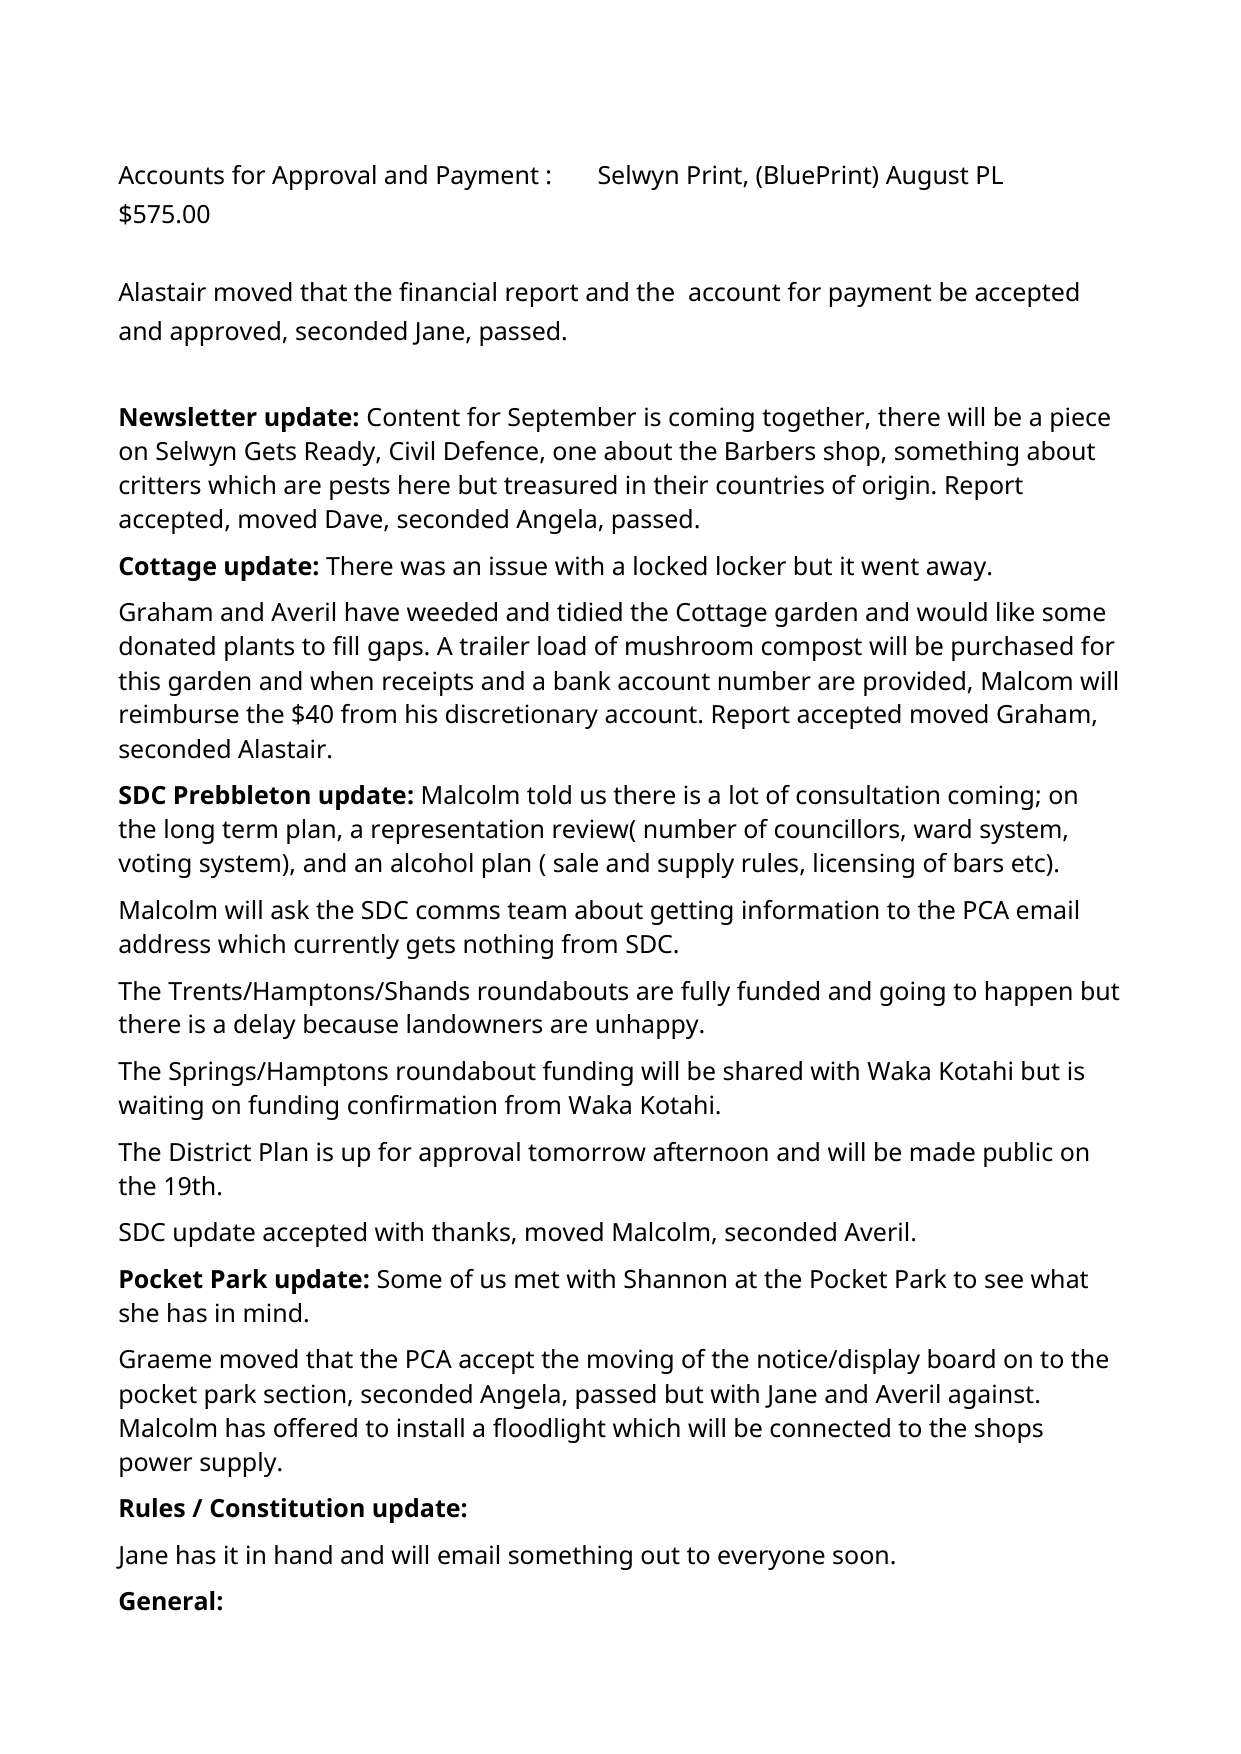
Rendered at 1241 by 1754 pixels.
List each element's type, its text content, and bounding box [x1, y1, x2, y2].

text Newsletter update: Content for September is coming together, there will be a piece on Selwyn Gets Ready, Civil Defence, one about the Barbers shop, something about critters which are pests here but treasured in their countries of origin. Report accepted, moved Dave, seconded Angela, passed. [118, 400, 1122, 536]
text The Springs/Hamptons roundabout funding will be shared with Waka Kotahi but is waiting on funding confirmation from Waka Kotahi. [118, 1054, 1122, 1122]
text Cottage update: There was an issue with a locked locker but it went away. [118, 548, 1122, 582]
text Malcolm will ask the SDC comms team about getting information to the PCA email address which currently gets nothing from SDC. [118, 892, 1122, 961]
text Graeme moved that the PCA accept the moving of the notice/display board on to the pocket park section, seconded Angela, passed but with Jane and Averil against. Malcolm has offered to install a floodlight which will be connected to the shops power supply. [118, 1342, 1122, 1478]
text Accounts for Approval and Payment : Selwyn Print, (BluePrint) August PL $575.00 [118, 157, 1122, 231]
text The District Plan is up for approval tomorrow afternoon and will be made public on the 19th. [118, 1134, 1122, 1202]
text Alastair moved that the financial report and the account for payment be accepted and approved, seconded Jane, passed. [118, 275, 1122, 348]
text Jane has it in hand and will email something out to everyone soon. [118, 1537, 1122, 1572]
text General: [118, 1584, 1122, 1618]
text SDC Prebbleton update: Malcolm told us there is a lot of consultation coming; on the long term plan, a representation review( number of councillors, ward system, voting system), and an alcohol plan ( sale and supply rules, licensing of bars etc). [118, 778, 1122, 880]
text Rules / Constitution update: [118, 1491, 1122, 1525]
text The Trents/Hamptons/Shands roundabouts are fully funded and going to happen but there is a delay because landowners are unhappy. [118, 973, 1122, 1041]
text Pocket Park update: Some of us met with Shannon at the Pocket Park to see what she has in mind. [118, 1262, 1122, 1330]
text Graham and Averil have weeded and tidied the Cottage garden and would like some donated plants to fill gaps. A trailer load of mushroom compost will be purchased for this garden and when receipts and a bank account number are provided, Malcom will reimburse the $40 from his discretionary account. Report accepted moved Graham, seconded Alastair. [118, 595, 1122, 765]
text SDC update accepted with thanks, moved Malcolm, seconded Averil. [118, 1215, 1122, 1249]
